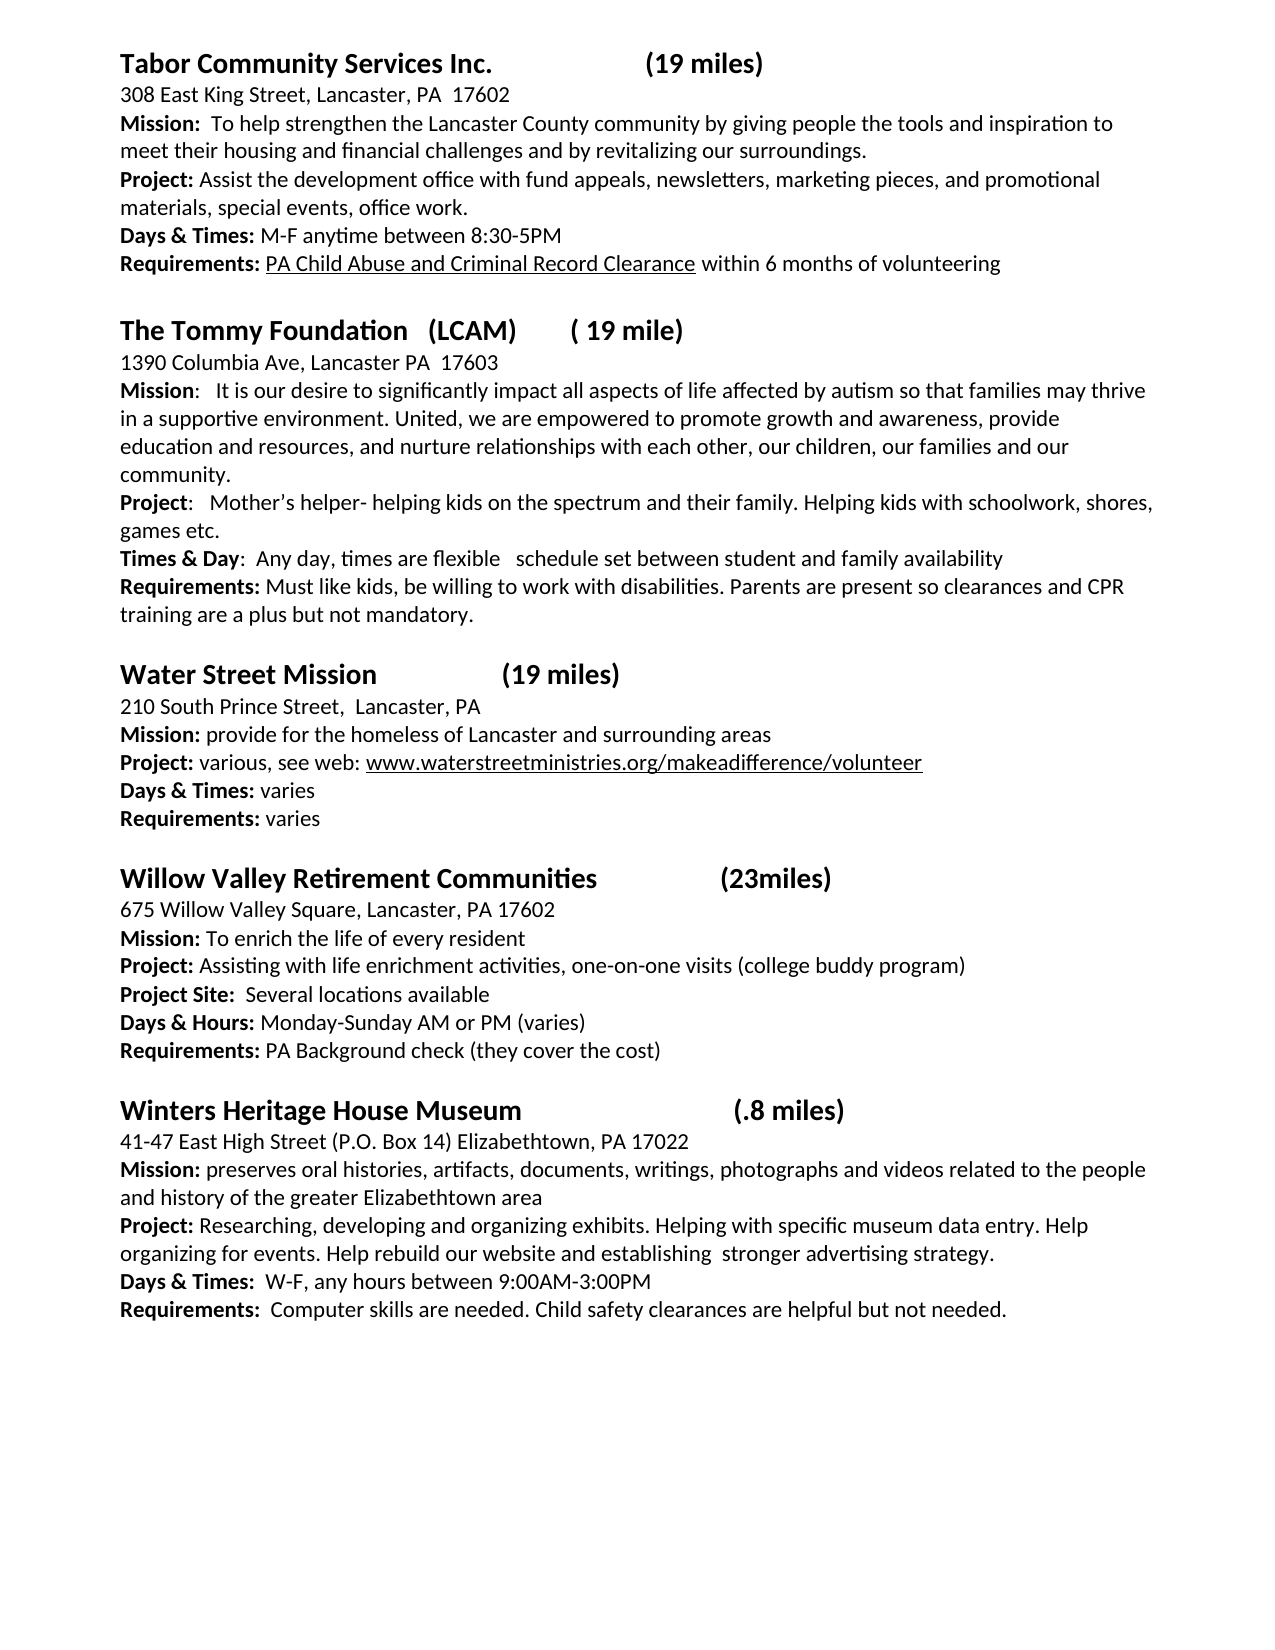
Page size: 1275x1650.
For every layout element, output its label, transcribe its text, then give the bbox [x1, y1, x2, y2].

text Days & Times: varies [120, 776, 1155, 804]
text Requirements: Must like kids, be willing to work with disabilities. Parents are present so clearances and CPR training are a plus but not mandatory. [120, 572, 1155, 628]
text Days & Hours: Monday-Sunday AM or PM (varies) [120, 1008, 1155, 1036]
text Project: Mother’s helper- helping kids on the spectrum and their family. Helping kids with schoolwork, shores, games etc. [120, 488, 1155, 544]
text Project Site: Several locations available [120, 980, 1155, 1008]
text Mission: To enrich the life of every resident [120, 924, 1155, 952]
text 210 South Prince Street, Lancaster, PA [120, 692, 1155, 720]
text Project: various, see web: www.waterstreetministries.org/makeadifference/volunteer [120, 748, 1155, 776]
text Mission: It is our desire to significantly impact all aspects of life affected by autism so that families may thrive in a supportive environment. United, we are empowered to promote growth and awareness, provide education and resources, and nurture relationships with each other, our children, our families and our community. [120, 376, 1155, 488]
text Mission: provide for the homeless of Lancaster and surrounding areas [120, 720, 1155, 748]
text 41-47 East High Street (P.O. Box 14) Elizabethtown, PA 17022 [120, 1127, 1155, 1155]
text Project: Assisting with life enrichment activities, one-on-one visits (college buddy program) [120, 952, 1155, 980]
text Mission: preserves oral histories, artifacts, documents, writings, photographs and videos related to the people and history of the greater Elizabethtown area [120, 1155, 1155, 1211]
text The Tommy Foundation (LCAM) ( 19 mile) [120, 312, 1155, 348]
text Days & Times: M-F anytime between 8:30-5PM [120, 221, 1155, 249]
text Times & Day: Any day, times are flexible schedule set between student and family availability [120, 544, 1155, 572]
text 308 East King Street, Lancaster, PA 17602 [120, 81, 1155, 109]
text Requirements: varies [120, 804, 1155, 832]
text Days & Times: W-F, any hours between 9:00AM-3:00PM [120, 1267, 1155, 1296]
text Requirements: PA Child Abuse and Criminal Record Clearance within 6 months of volunteering [120, 249, 1155, 277]
text Requirements: Computer skills are needed. Child safety clearances are helpful but not needed. [120, 1296, 1155, 1323]
text Water Street Mission (19 miles) [120, 656, 1155, 692]
text Mission: To help strengthen the Lancaster County community by giving people the tools and inspiration to meet their housing and financial challenges and by revitalizing our surroundings. [120, 109, 1155, 165]
text Willow Valley Retirement Communities (23miles) [120, 860, 1155, 896]
text Project: Researching, developing and organizing exhibits. Helping with specific museum data entry. Help organizing for events. Help rebuild our website and establishing stronger advertising strategy. [120, 1211, 1155, 1267]
text Project: Assist the development office with fund appeals, newsletters, marketing pieces, and promotional materials, special events, office work. [120, 165, 1155, 221]
text 675 Willow Valley Square, Lancaster, PA 17602 [120, 896, 1155, 924]
text 1390 Columbia Ave, Lancaster PA 17603 [120, 348, 1155, 376]
text Requirements: PA Background check (they cover the cost) [120, 1036, 1155, 1064]
text Tabor Community Services Inc. (19 miles) [120, 45, 1155, 81]
text Winters Heritage House Museum (.8 miles) [120, 1092, 1155, 1127]
